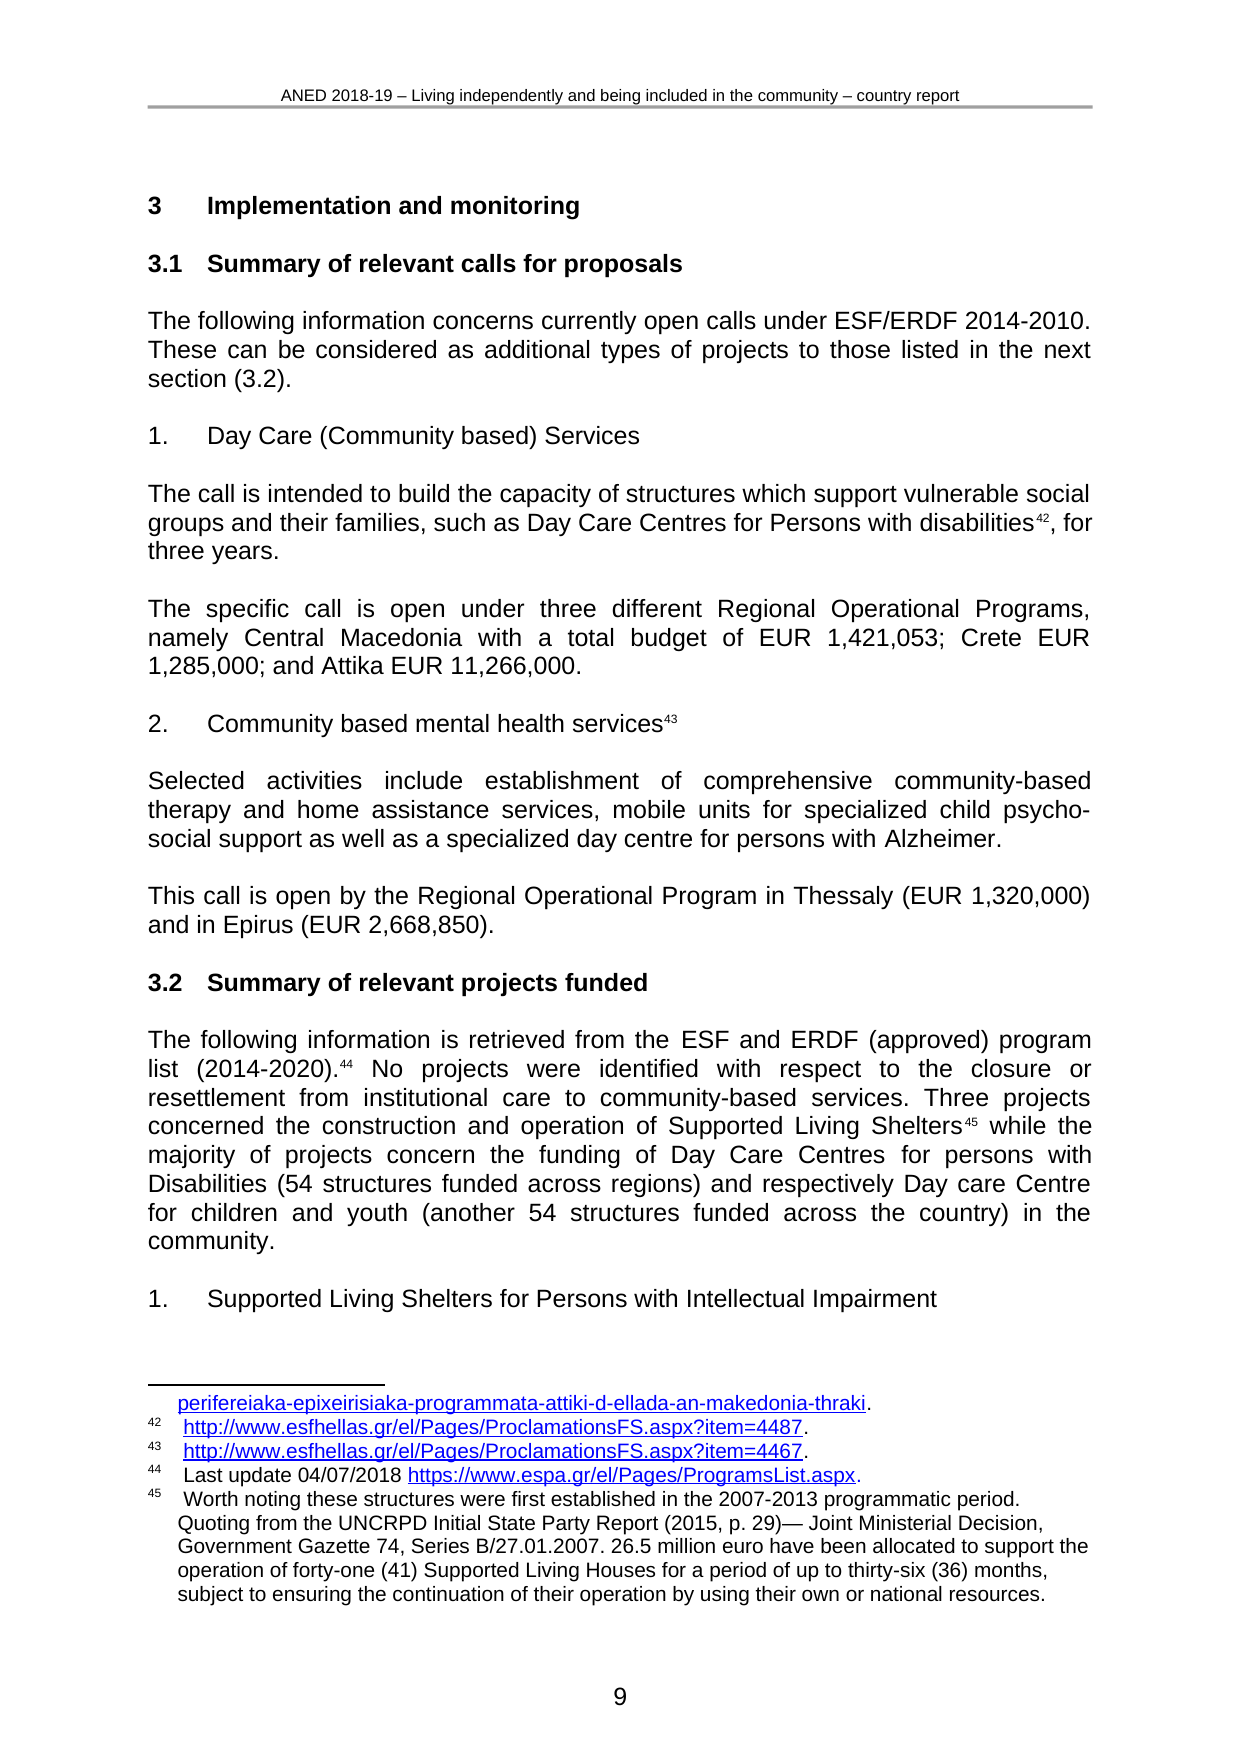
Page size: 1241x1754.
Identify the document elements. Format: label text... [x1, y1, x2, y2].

text The specific call is open under three different Regional Operational Programs, namely Central Macedonia with a total budget of EUR 1,421,053; Crete EUR 1,285,000; and Attika EUR 11,266,000. [148, 594, 1092, 680]
text Selected activities include establishment of comprehensive community-based therapy and home assistance services, mobile units for specialized child psycho-social support as well as a specialized day centre for persons with Alzheimer. [148, 766, 1092, 852]
text The following information is retrieved from the ESF and ERDF (approved) program list (2014-2020). No projects were identified with respect to the closure or resettlement from institutional care to community-based services. Three projects concerned the construction and operation of Supported Living Shelters while the majority of projects concern the funding of Day Care Centres for persons with Disabilities (54 structures funded across regions) and respectively Day care Centre for children and youth (another 54 structures funded across the country) in the community. [148, 1025, 1092, 1255]
subtitle Summary of relevant calls for proposals [148, 249, 1092, 277]
subtitle Summary of relevant projects funded [148, 967, 1092, 996]
list Community based mental health services [148, 709, 1092, 737]
text The call is intended to build the capacity of structures which support vulnerable social groups and their families, such as Day Care Centres for Persons with disabilities, for three years. [148, 479, 1092, 565]
list Day Care (Community based) Services [148, 421, 1092, 450]
subtitle Implementation and monitoring [148, 191, 1092, 220]
text The following information concerns currently open calls under ESF/ERDF 2014-2010. These can be considered as additional types of projects to those listed in the next section (3.2). [148, 306, 1092, 392]
list Supported Living Shelters for Persons with Intellectual Impairment [148, 1284, 1092, 1312]
text This call is open by the Regional Operational Program in Thessaly (EUR 1,320,000) and in Epirus (EUR 2,668,850). [148, 881, 1092, 939]
